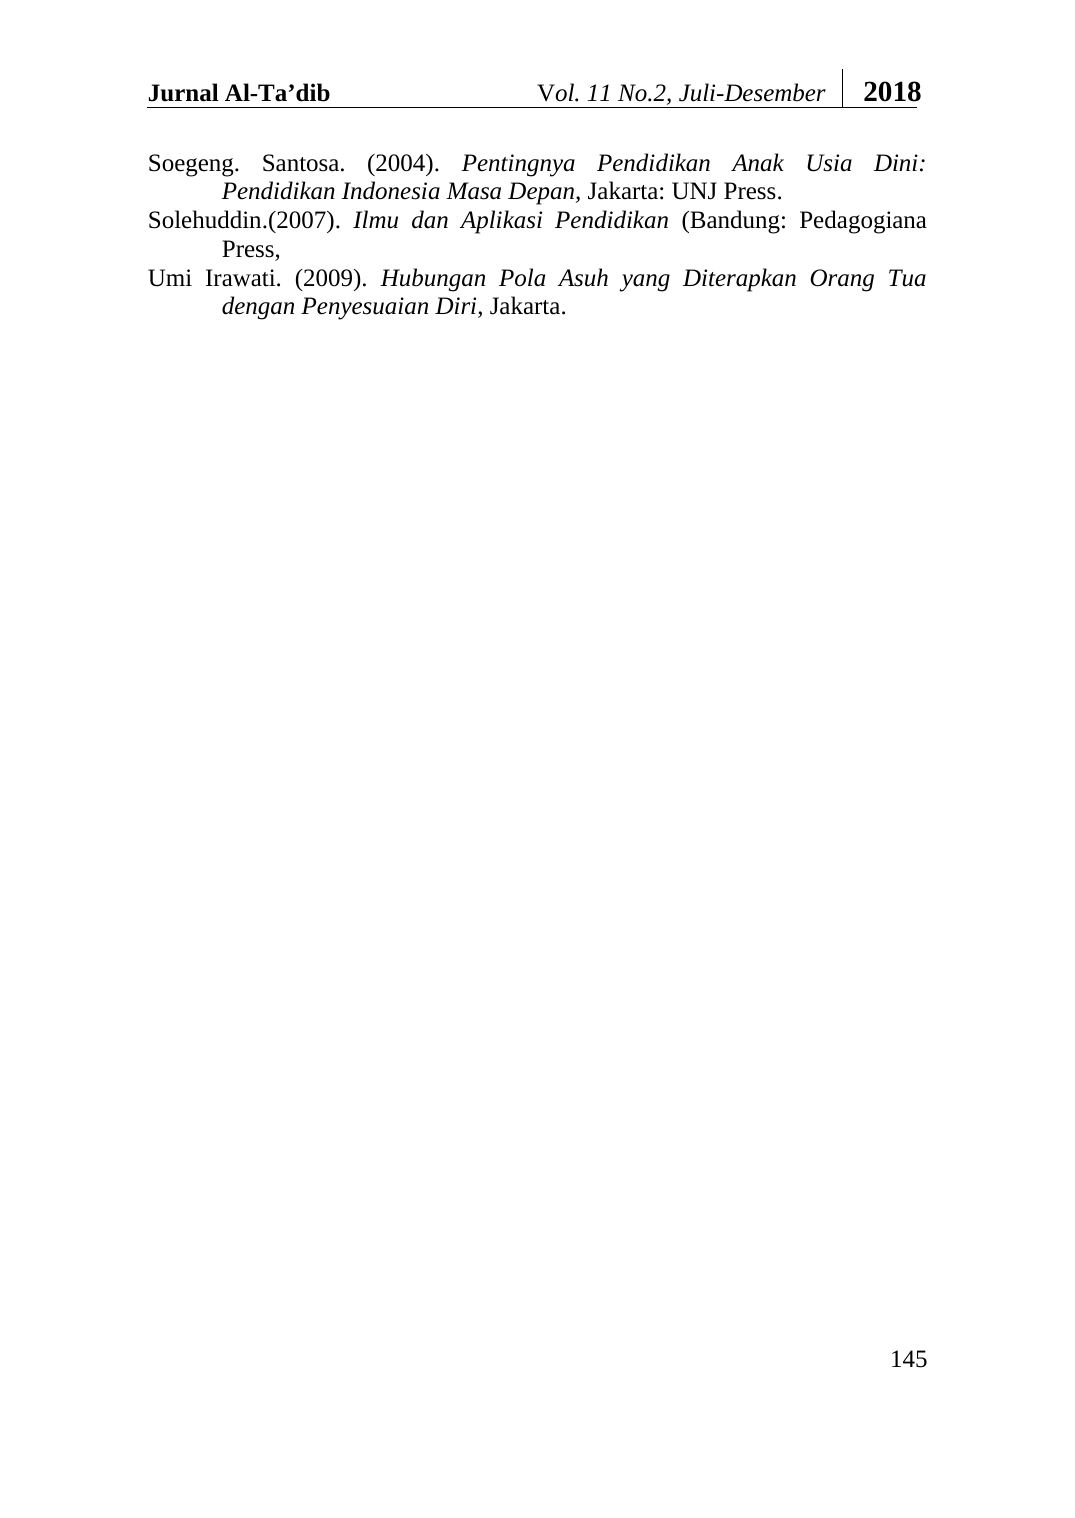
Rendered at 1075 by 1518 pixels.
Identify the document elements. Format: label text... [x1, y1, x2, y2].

text Solehuddin.(2007). Ilmu dan Aplikasi Pendidikan (Bandung: Pedagogiana Press, [148, 205, 927, 263]
text Soegeng. Santosa. (2004). Pentingnya Pendidikan Anak Usia Dini: Pendidikan Indonesia Masa Depan, Jakarta: UNJ Press. [148, 148, 927, 205]
text Umi Irawati. (2009). Hubungan Pola Asuh yang Diterapkan Orang Tua dengan Penyesuaian Diri, Jakarta. [148, 263, 927, 320]
